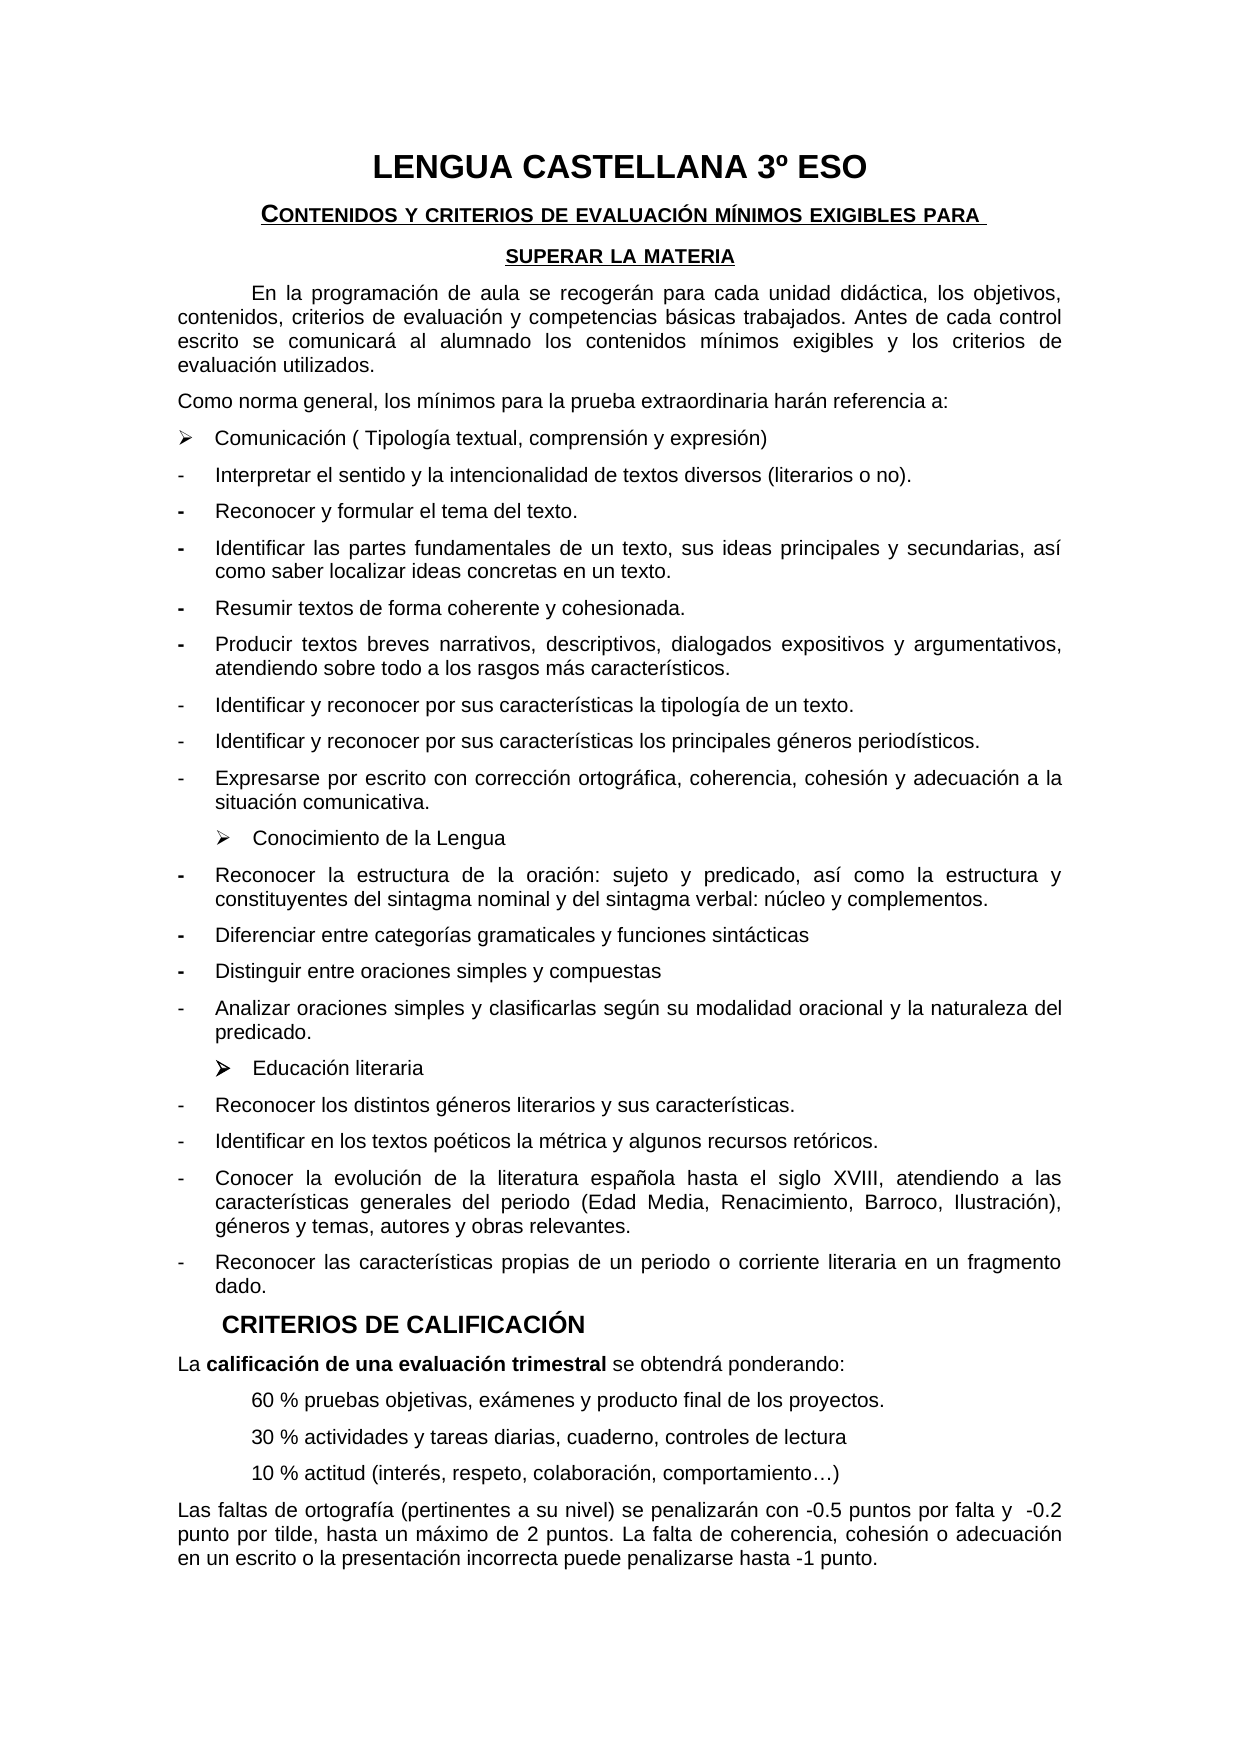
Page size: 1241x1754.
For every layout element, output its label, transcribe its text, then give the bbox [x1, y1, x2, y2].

list Reconocer los distintos géneros literarios y sus características. [177, 1093, 1063, 1117]
list Distinguir entre oraciones simples y compuestas [177, 959, 1063, 983]
text 30 % actividades y tareas diarias, cuaderno, controles de lectura [251, 1425, 1063, 1449]
list Reconocer la estructura de la oración: sujeto y predicado, así como la estructura y constituyentes del sintagma nominal y del sintagma verbal: núcleo y complementos. [177, 862, 1063, 910]
list Reconocer y formular el tema del texto. [177, 499, 1063, 523]
list Identificar y reconocer por sus características la tipología de un texto. [177, 693, 1063, 717]
text Las faltas de ortografía (pertinentes a su nivel) se penalizarán con -0.5 puntos por falta y -0.2 punto por tilde, hasta un máximo de 2 puntos. La falta de coherencia, cohesión o adecuación en un escrito o la presentación incorrecta puede penalizarse hasta -1 punto. [177, 1498, 1063, 1569]
list LENGUA CASTELLANA 3º ESO [177, 148, 1063, 186]
list Resumir textos de forma coherente y cohesionada. [177, 596, 1063, 620]
list Identificar y reconocer por sus características los principales géneros periodísticos. [177, 729, 1063, 753]
text CRITERIOS DE CALIFICACIÓN [215, 1311, 1063, 1339]
text 60 % pruebas objetivas, exámenes y producto final de los proyectos. [251, 1388, 1063, 1412]
text En la programación de aula se recogerán para cada unidad didáctica, los objetivos, contenidos, criterios de evaluación y competencias básicas trabajados. Antes de cada control escrito se comunicará al alumnado los contenidos mínimos exigibles y los criterios de evaluación utilizados. [177, 281, 1063, 377]
list Comunicación ( Tipología textual, comprensión y expresión) [177, 426, 1063, 450]
text 10 % actitud (interés, respeto, colaboración, comportamiento…) [251, 1461, 1063, 1485]
list Interpretar el sentido y la intencionalidad de textos diversos (literarios o no). [177, 462, 1063, 486]
list Analizar oraciones simples y clasificarlas según su modalidad oracional y la naturaleza del predicado. [177, 996, 1063, 1044]
list Educación literaria [215, 1056, 1063, 1080]
text Como norma general, los mínimos para la prueba extraordinaria harán referencia a: [177, 389, 1063, 413]
list Identificar en los textos poéticos la métrica y algunos recursos retóricos. [177, 1129, 1063, 1153]
list Conocimiento de la Lengua [215, 826, 1063, 850]
text La calificación de una evaluación trimestral se obtendrá ponderando: [177, 1352, 1063, 1376]
list Identificar las partes fundamentales de un texto, sus ideas principales y secundarias, así como saber localizar ideas concretas en un texto. [177, 535, 1063, 583]
list Producir textos breves narrativos, descriptivos, dialogados expositivos y argumentativos, atendiendo sobre todo a los rasgos más característicos. [177, 632, 1063, 680]
list Diferenciar entre categorías gramaticales y funciones sintácticas [177, 923, 1063, 947]
list Expresarse por escrito con corrección ortográfica, coherencia, cohesión y adecuación a la situación comunicativa. [177, 766, 1063, 813]
list Contenidos y criterios de evaluación mínimos exigibles para [177, 198, 1063, 227]
list superar la materia [177, 240, 1063, 268]
list Reconocer las características propias de un periodo o corriente literaria en un fragmento dado. [177, 1250, 1063, 1298]
list Conocer la evolución de la literatura española hasta el siglo XVIII, atendiendo a las características generales del periodo (Edad Media, Renacimiento, Barroco, Ilustración), géneros y temas, autores y obras relevantes. [177, 1166, 1063, 1238]
